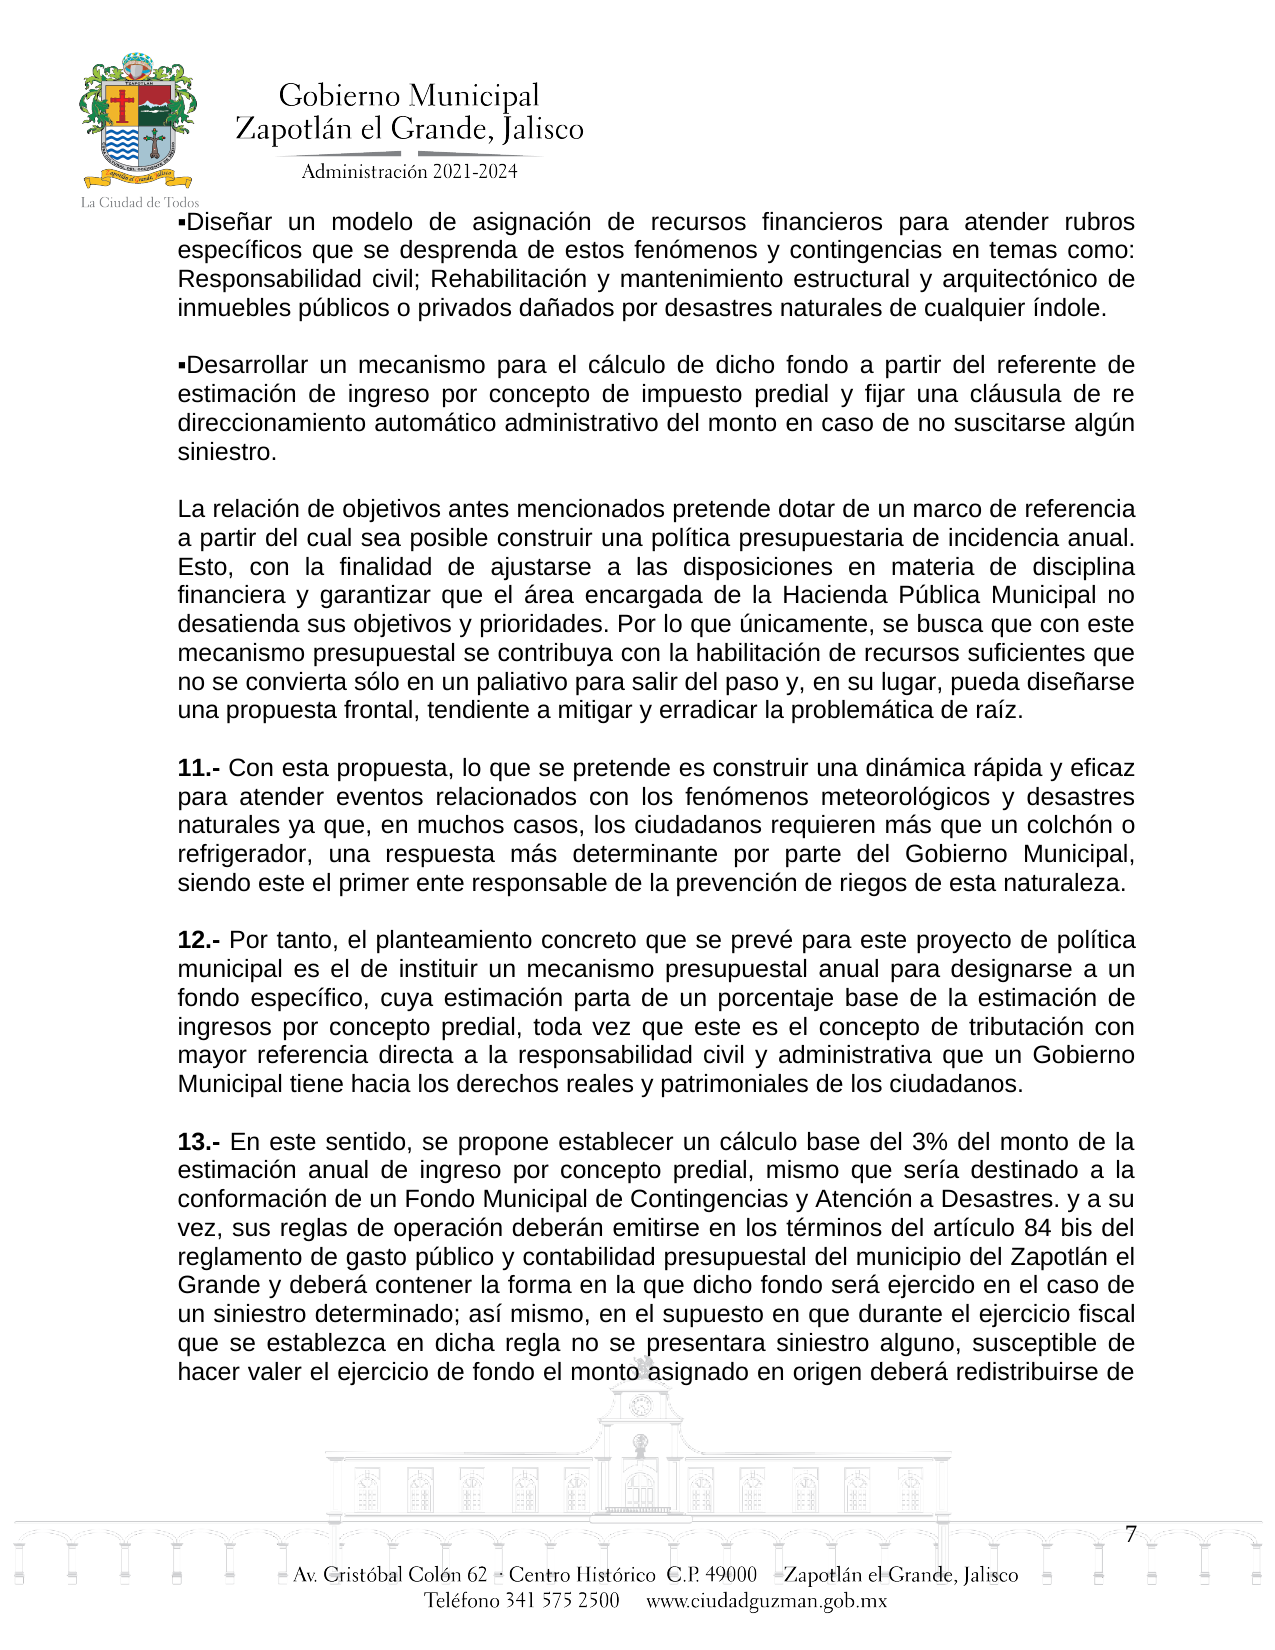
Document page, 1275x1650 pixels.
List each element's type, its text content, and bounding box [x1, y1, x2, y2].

picture [0, 5, 1275, 1650]
text 12.- Por tanto, el planteamiento concreto que se prevé para este proyecto de política municipal es el de instituir un mecanismo presupuestal anual para designarse a un fondo específico, cuya estimación parta de un porcentaje base de la estimación de ingresos por concepto predial, toda vez que este es el concepto de tributación con mayor referencia directa a la responsabilidad civil y administrativa que un Gobierno Municipal tiene hacia los derechos reales y patrimoniales de los ciudadanos. [177, 926, 1137, 1098]
text ▪Desarrollar un mecanismo para el cálculo de dicho fondo a partir del referente de estimación de ingreso por concepto de impuesto predial y fijar una cláusula de re direccionamiento automático administrativo del monto en caso de no suscitarse algún siniestro. [177, 351, 1137, 466]
text 11.- Con esta propuesta, lo que se pretende es construir una dinámica rápida y eficaz para atender eventos relacionados con los fenómenos meteorológicos y desastres naturales ya que, en muchos casos, los ciudadanos requieren más que un colchón o refrigerador, una respuesta más determinante por parte del Gobierno Municipal, siendo este el primer ente responsable de la prevención de riegos de esta naturaleza. [177, 753, 1137, 897]
text La relación de objetivos antes mencionados pretende dotar de un marco de referencia a partir del cual sea posible construir una política presupuestaria de incidencia anual. Esto, con la finalidad de ajustarse a las disposiciones en materia de disciplina financiera y garantizar que el área encargada de la Hacienda Pública Municipal no desatienda sus objetivos y prioridades. Por lo que únicamente, se busca que con este mecanismo presupuestal se contribuya con la habilitación de recursos suficientes que no se convierta sólo en un paliativo para salir del paso y, en su lugar, pueda diseñarse una propuesta frontal, tendiente a mitigar y erradicar la problemática de raíz. [177, 494, 1137, 724]
text ▪Diseñar un modelo de asignación de recursos financieros para atender rubros específicos que se desprenda de estos fenómenos y contingencias en temas como: Responsabilidad civil; Rehabilitación y mantenimiento estructural y arquitectónico de inmuebles públicos o privados dañados por desastres naturales de cualquier índole. [177, 207, 1137, 322]
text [177, 1127, 1137, 1386]
